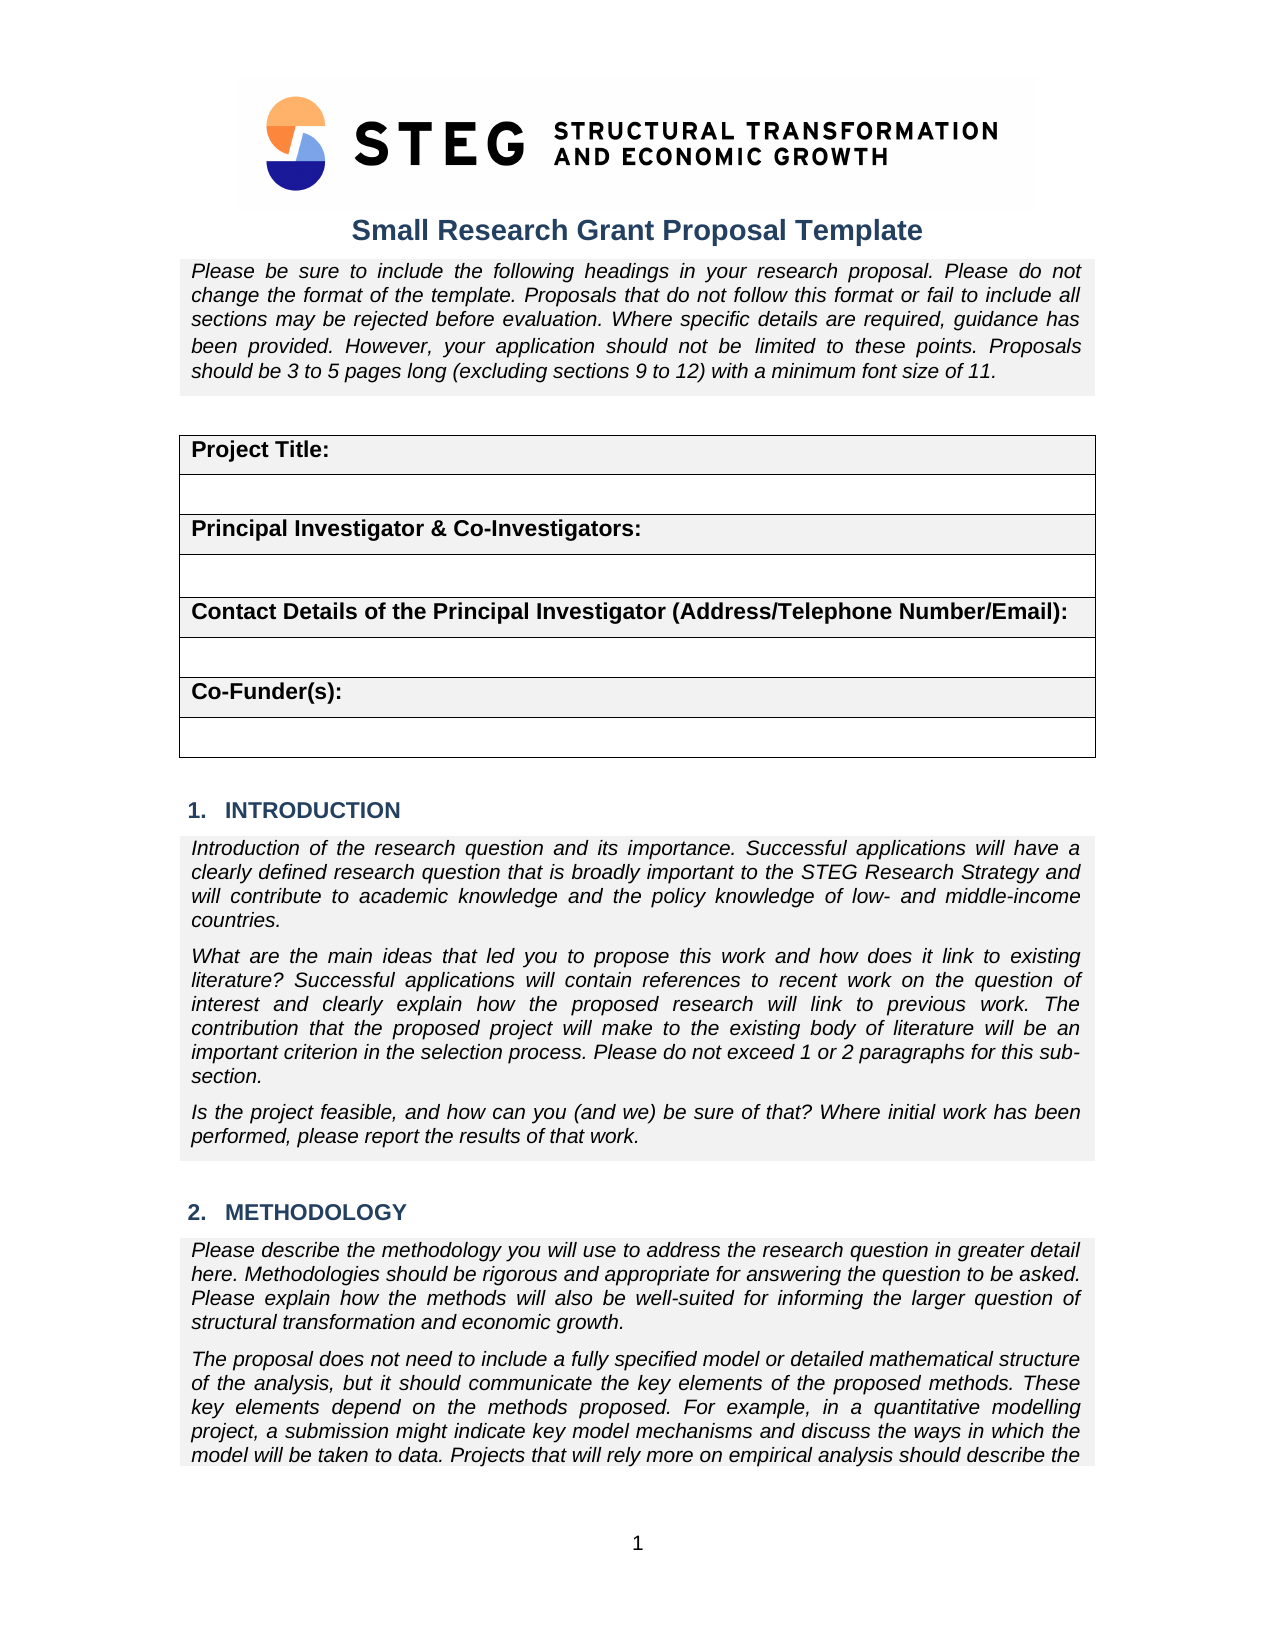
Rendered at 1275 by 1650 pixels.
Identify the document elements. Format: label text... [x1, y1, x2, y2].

table_cell [180, 638, 1095, 677]
table_cell [180, 718, 1095, 757]
table_cell [180, 475, 1095, 514]
table_cell Principal Investigator & Co-Investigators: [180, 515, 1095, 554]
picture [236, 75, 1039, 213]
text Small Research Grant Proposal Template [187, 212, 1087, 246]
table_cell Contact Details of the Principal Investigator (Address/Telephone Number/Email): [180, 598, 1095, 637]
table_header Please be sure to include the following headings in your research proposal. Please do not change the format of the template. Proposals that do not follow this format or fail to include all sections may be rejected before evaluation. Where specific details are required, guidance has been provided. However, your application should not be limited to these points. Proposals should be 3 to 5 pages long (excluding sections 9 to 12) with a minimum font size of 11. [180, 259, 1095, 396]
table_cell Co-Funder(s): [180, 678, 1095, 717]
table_header Introduction of the research question and its importance. Successful applications will have a clearly defined research question that is broadly important to the STEG Research Strategy and will contribute to academic knowledge and the policy knowledge of low- and middle-income countries. What are the main ideas that led you to propose this work and how does it link to existing literature? Successful applications will contain references to recent work on the question of interest and clearly explain how the proposed research will link to previous work. The contribution that the proposed project will make to the existing body of literature will be an important criterion in the selection process. Please do not exceed 1 or 2 paragraphs for this sub-section. Is the project feasible, and how can you (and we) be sure of that? Where initial work has been performed, please report the results of that work. [180, 836, 1095, 1161]
table_cell [180, 555, 1095, 597]
list METHODOLOGY [187, 1199, 1087, 1226]
table_header Project Title: [180, 436, 1095, 474]
list INTRODUCTION [187, 797, 1087, 823]
